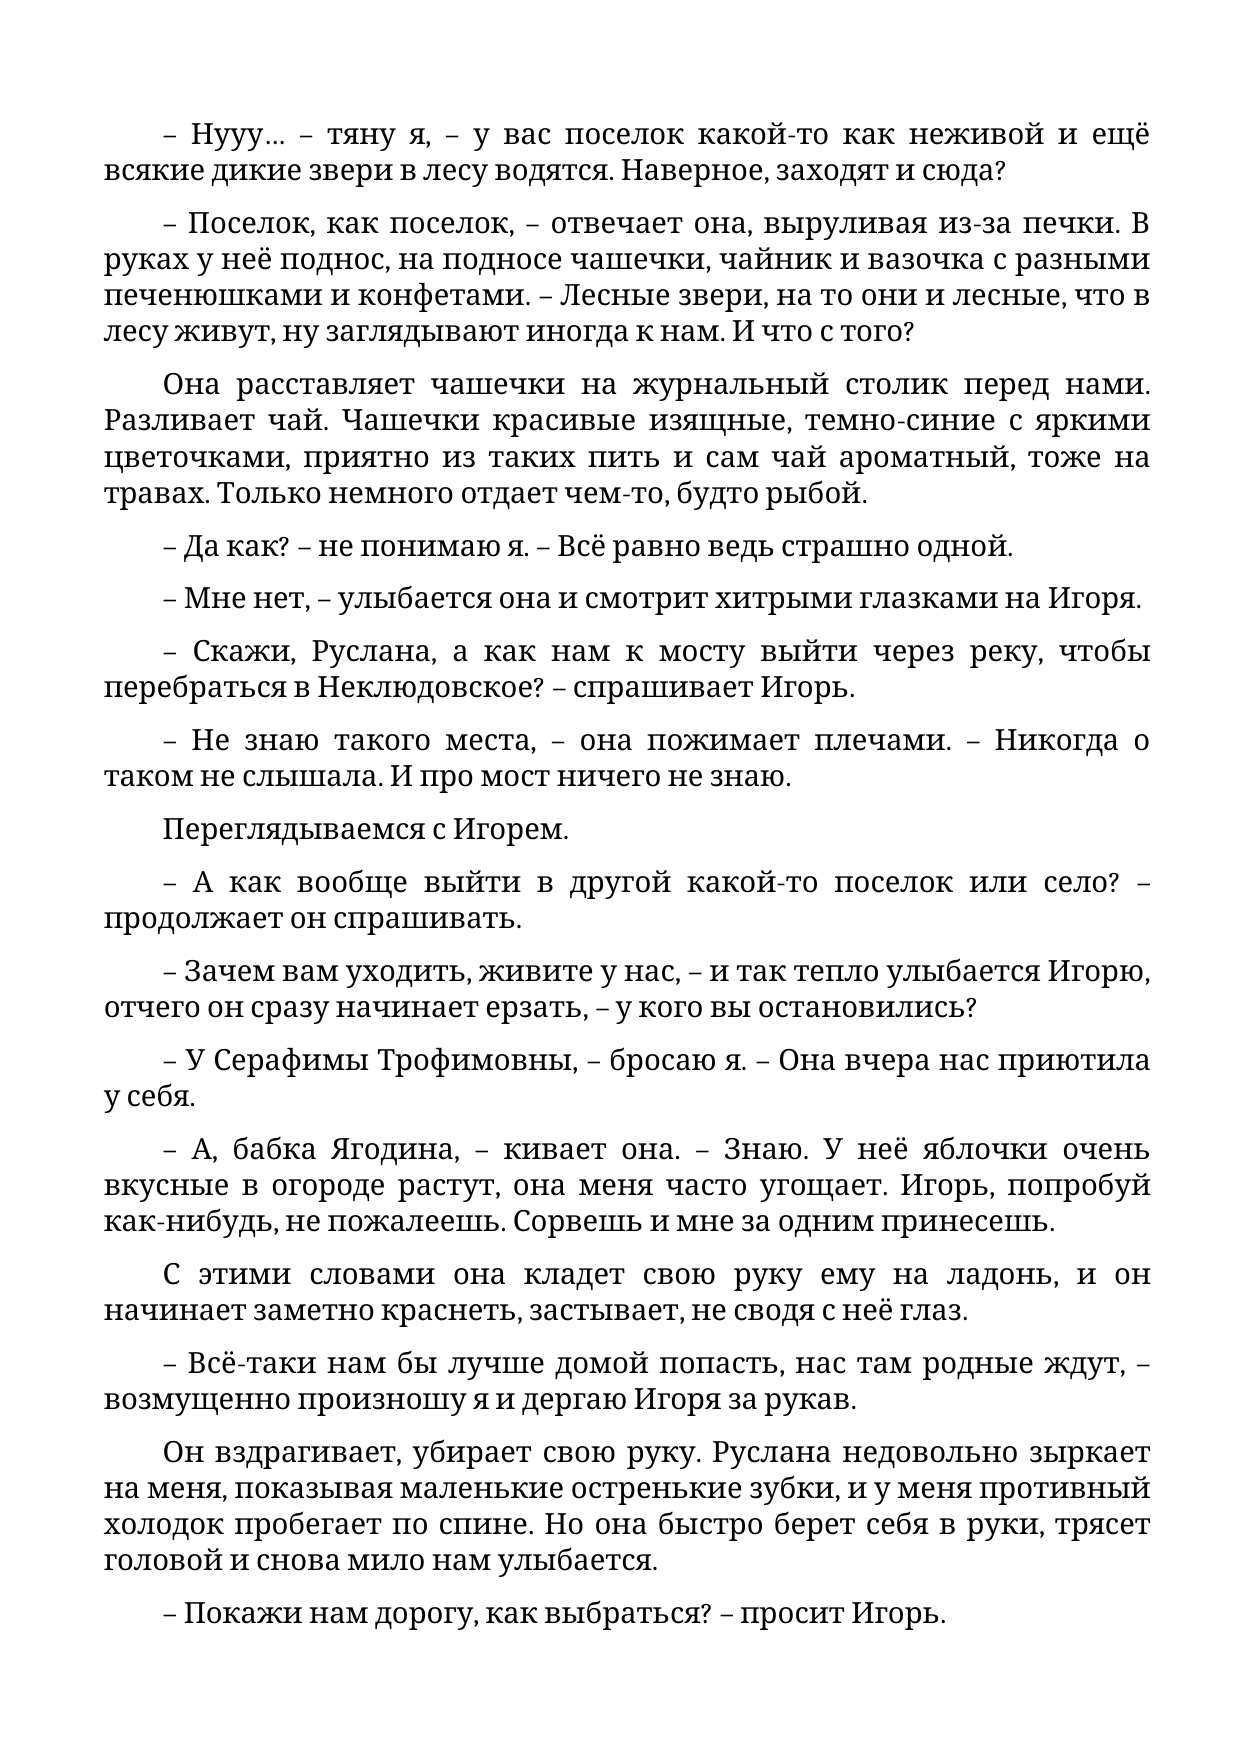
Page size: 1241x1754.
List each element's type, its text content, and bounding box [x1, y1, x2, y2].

text Она расставляет чашечки на журнальный столик перед нами. Разливает чай. Чашечки красивые изящные, темно-синие с яркими цветочками, приятно из таких пить и сам чай ароматный, тоже на травах. Только немного отдает чем-то, будто рыбой. [103, 368, 1152, 510]
text – Зачем вам уходить, живите у нас, – и так тепло улыбается Игорю, отчего он сразу начинает ерзать, – у кого вы остановились? [103, 955, 1152, 1025]
text С этими словами она кладет свою руку ему на ладонь, и он начинает заметно краснеть, застывает, не сводя с неё глаз. [103, 1258, 1152, 1328]
text – У Серафимы Трофимовны, – бросаю я. – Она вчера нас приютила у себя. [103, 1044, 1152, 1114]
text – Поселок, как поселок, – отвечает она, выруливая из-за печки. В руках у неё поднос, на подносе чашечки, чайник и вазочка с разными печенюшками и конфетами. – Лесные звери, на то они и лесные, что в лесу живут, ну заглядывают иногда к нам. И что с того? [103, 207, 1152, 349]
text – Да как? – не понимаю я. – Всё равно ведь страшно одной. [103, 530, 1152, 563]
text – Не знаю такого места, – она пожимает плечами. – Никогда о таком не слышала. И про мост ничего не знаю. [103, 724, 1152, 794]
text – Скажи, Руслана, а как нам к мосту выйти через реку, чтобы перебраться в Неклюдовское? – спрашивает Игорь. [103, 635, 1152, 705]
text Переглядываемся с Игорем. [103, 813, 1152, 847]
text – А как вообще выйти в другой какой-то поселок или село? – продолжает он спрашивать. [103, 866, 1152, 936]
text – А, бабка Ягодина, – кивает она. – Знаю. У неё яблочки очень вкусные в огороде растут, она меня часто угощает. Игорь, попробуй как-нибудь, не пожалеешь. Сорвешь и мне за одним принесешь. [103, 1133, 1152, 1239]
text Он вздрагивает, убирает свою руку. Руслана недовольно зыркает на меня, показывая маленькие остренькие зубки, и у меня противный холодок пробегает по спине. Но она быстро берет себя в руки, трясет головой и снова мило нам улыбается. [103, 1436, 1152, 1578]
text – Всё-таки нам бы лучше домой попасть, нас там родные ждут, – возмущенно произношу я и дергаю Игоря за рукав. [103, 1347, 1152, 1417]
text – Мне нет, – улыбается она и смотрит хитрыми глазками на Игоря. [103, 582, 1152, 616]
text – Нууу… – тяну я, – у вас поселок какой-то как неживой и ещё всякие дикие звери в лесу водятся. Наверное, заходят и сюда? [103, 118, 1152, 188]
text – Покажи нам дорогу, как выбраться? – просит Игорь. [103, 1597, 1152, 1631]
